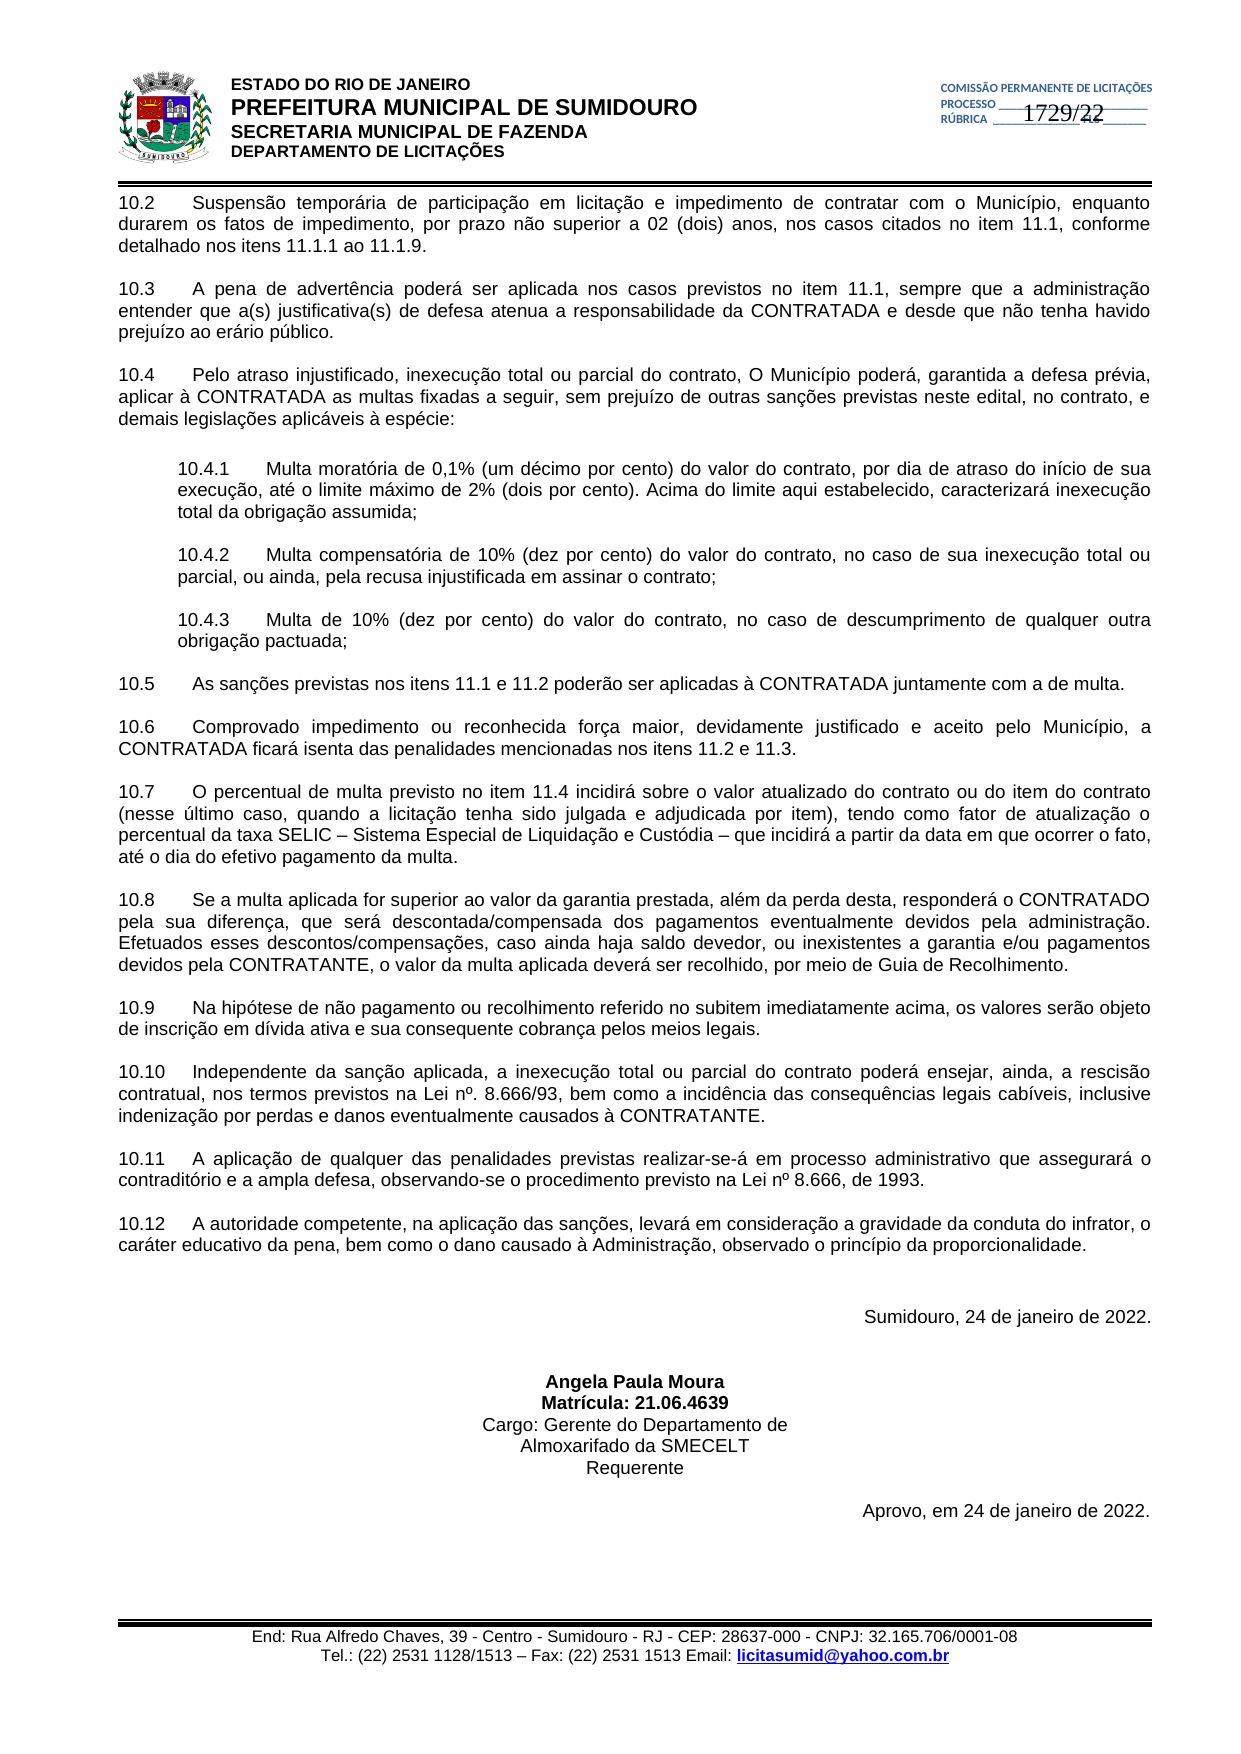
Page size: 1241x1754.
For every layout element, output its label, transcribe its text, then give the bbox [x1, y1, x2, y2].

list Independente da sanção aplicada, a inexecução total ou parcial do contrato poderá ensejar, ainda, a rescisão contratual, nos termos previstos na Lei nº. 8.666/93, bem como a incidência das consequências legais cabíveis, inclusive indenização por perdas e danos eventualmente causados à CONTRATANTE. [118, 1061, 1152, 1126]
list Pelo atraso injustificado, inexecução total ou parcial do contrato, O Município poderá, garantida a defesa prévia, aplicar à CONTRATADA as multas fixadas a seguir, sem prejuízo de outras sanções previstas neste edital, no contrato, e demais legislações aplicáveis à espécie: [118, 364, 1152, 429]
list As sanções previstas nos itens 11.1 e 11.2 poderão ser aplicadas à CONTRATADA juntamente com a de multa. [118, 673, 1152, 695]
list Multa moratória de 0,1% (um décimo por cento) do valor do contrato, por dia de atraso do início de sua execução, até o limite máximo de 2% (dois por cento). Acima do limite aqui estabelecido, caracterizará inexecução total da obrigação assumida; [177, 458, 1152, 522]
text Angela Paula Moura [118, 1370, 1152, 1392]
list Comprovado impedimento ou reconhecida força maior, devidamente justificado e aceito pelo Município, a CONTRATADA ficará isenta das penalidades mencionadas nos itens 11.2 e 11.3. [118, 716, 1152, 759]
list A pena de advertência poderá ser aplicada nos casos previstos no item 11.1, sempre que a administração entender que a(s) justificativa(s) de defesa atenua a responsabilidade da CONTRATADA e desde que não tenha havido prejuízo ao erário público. [118, 278, 1152, 343]
text Sumidouro, 24 de janeiro de 2022. [118, 1306, 1152, 1327]
list A aplicação de qualquer das penalidades previstas realizar-se-á em processo administrativo que assegurará o contraditório e a ampla defesa, observando-se o procedimento previsto na Lei nº 8.666, de 1993. [118, 1148, 1152, 1191]
list Na hipótese de não pagamento ou recolhimento referido no subitem imediatamente acima, os valores serão objeto de inscrição em dívida ativa e sua consequente cobrança pelos meios legais. [118, 997, 1152, 1040]
text Almoxarifado da SMECELT [118, 1435, 1152, 1457]
list Suspensão temporária de participação em licitação e impedimento de contratar com o Município, enquanto durarem os fatos de impedimento, por prazo não superior a 02 (dois) anos, nos casos citados no item 11.1, conforme detalhado nos itens 11.1.1 ao 11.1.9. [118, 192, 1152, 256]
list Se a multa aplicada for superior ao valor da garantia prestada, além da perda desta, responderá o CONTRATADO pela sua diferença, que será descontada/compensada dos pagamentos eventualmente devidos pela administração. Efetuados esses descontos/compensações, caso ainda haja saldo devedor, ou inexistentes a garantia e/ou pagamentos devidos pela CONTRATANTE, o valor da multa aplicada deverá ser recolhido, por meio de Guia de Recolhimento. [118, 889, 1152, 975]
text Matrícula: 21.06.4639 [118, 1392, 1152, 1413]
list O percentual de multa previsto no item 11.4 incidirá sobre o valor atualizado do contrato ou do item do contrato (nesse último caso, quando a licitação tenha sido julgada e adjudicada por item), tendo como fator de atualização o percentual da taxa SELIC – Sistema Especial de Liquidação e Custódia – que incidirá a partir da data em que ocorrer o fato, até o dia do efetivo pagamento da multa. [118, 781, 1152, 867]
picture [118, 71, 212, 164]
list Multa compensatória de 10% (dez por cento) do valor do contrato, no caso de sua inexecução total ou parcial, ou ainda, pela recusa injustificada em assinar o contrato; [177, 544, 1152, 587]
text Aprovo, em 24 de janeiro de 2022. [118, 1500, 1152, 1521]
list A autoridade competente, na aplicação das sanções, levará em consideração a gravidade da conduta do infrator, o caráter educativo da pena, bem como o dano causado à Administração, observado o princípio da proporcionalidade. [118, 1212, 1152, 1255]
list Multa de 10% (dez por cento) do valor do contrato, no caso de descumprimento de qualquer outra obrigação pactuada; [177, 608, 1152, 652]
text Cargo: Gerente do Departamento de [118, 1413, 1152, 1435]
text Requerente [118, 1457, 1152, 1478]
